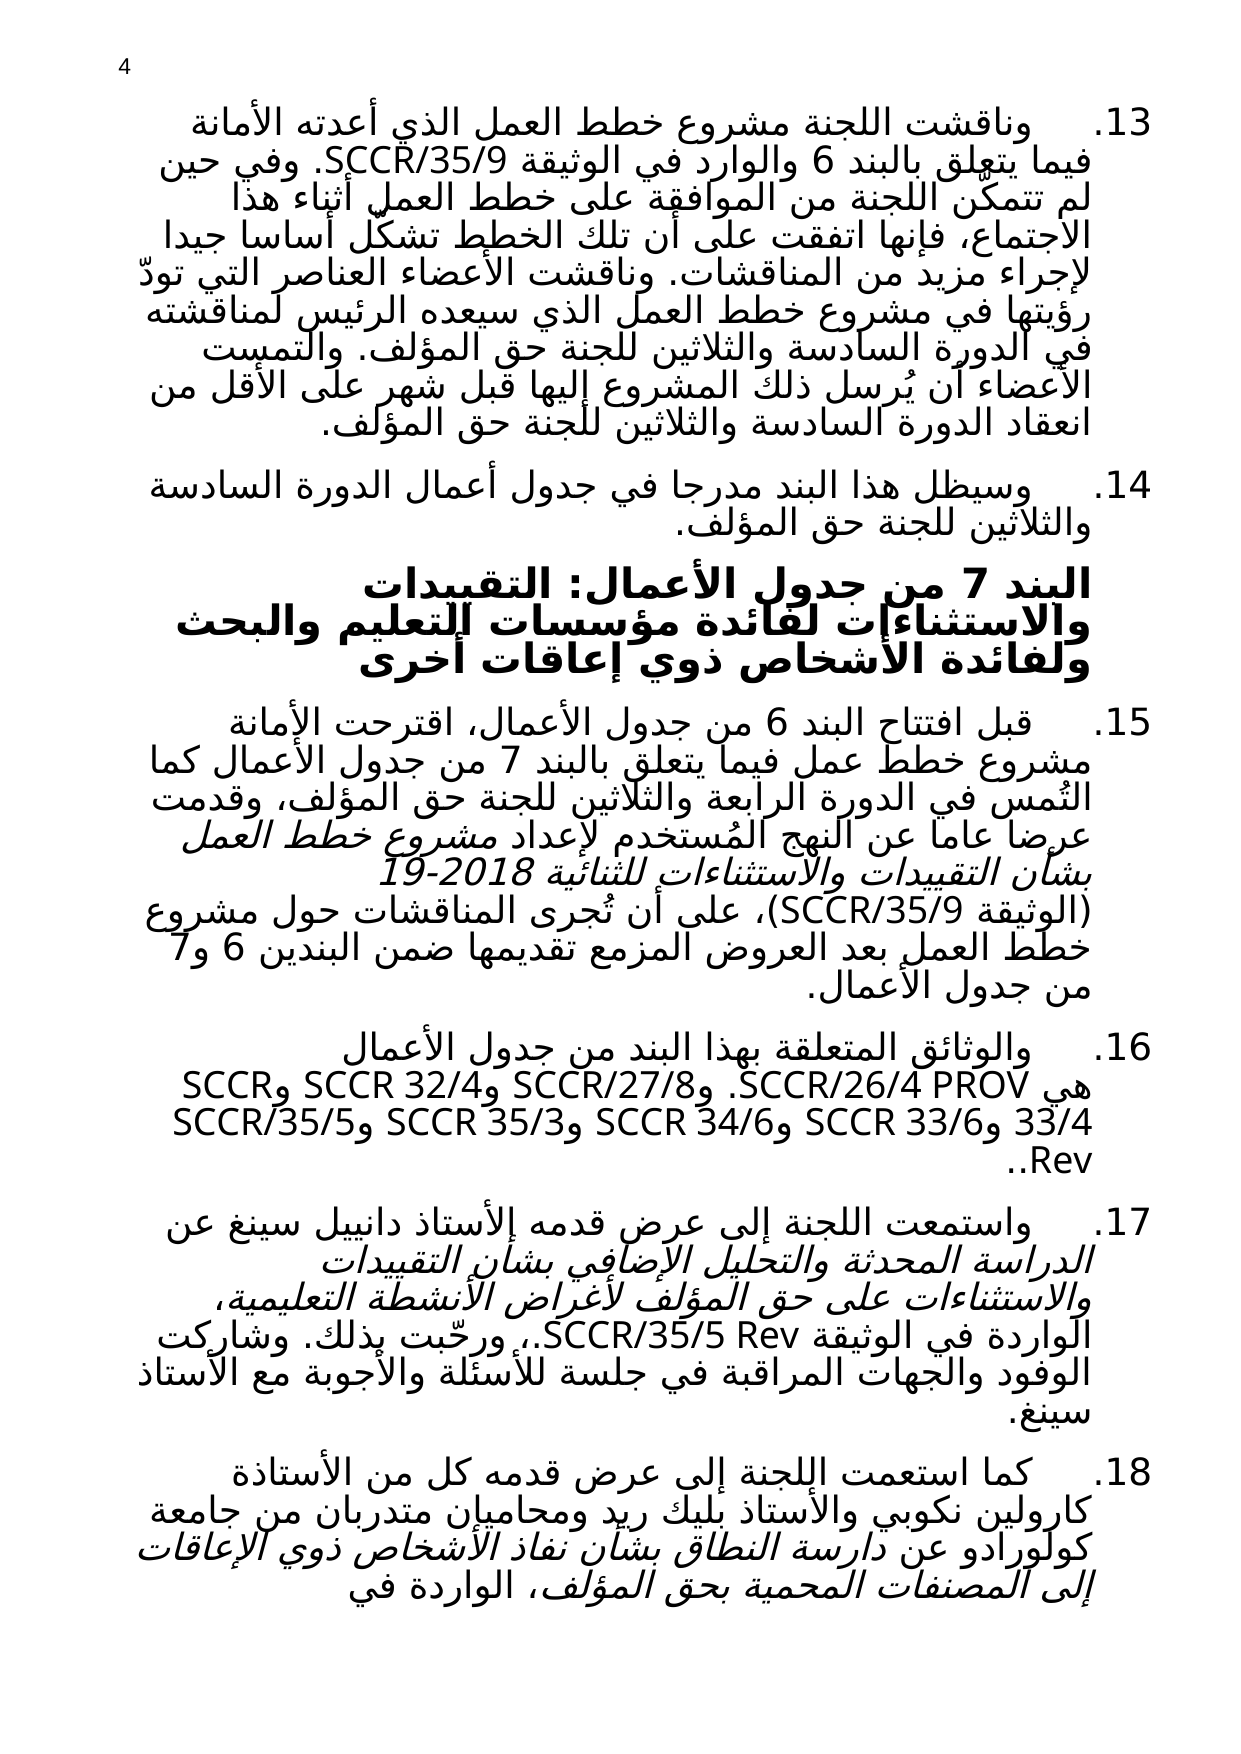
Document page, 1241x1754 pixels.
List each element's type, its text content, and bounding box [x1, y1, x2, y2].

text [118, 1456, 1092, 1606]
text وناقشت اللجنة مشروع خطط العمل الذي أعدته الأمانة فيما يتعلق بالبند 6 والوارد في الوثيقة SCCR/35/9. وفي حين لم تتمكّن اللجنة من الموافقة على خطط العمل أثناء هذا الاجتماع، فإنها اتفقت على أن تلك الخطط تشكّل أساسا جيدا لإجراء مزيد من المناقشات. وناقشت الأعضاء العناصر التي تودّ رؤيتها في مشروع خطط العمل الذي سيعده الرئيس لمناقشته في الدورة السادسة والثلاثين للجنة حق المؤلف. والتمست الأعضاء أن يُرسل ذلك المشروع إليها قبل شهر على الأقل من انعقاد الدورة السادسة والثلاثين للجنة حق المؤلف. [118, 106, 1092, 443]
text واستمعت اللجنة إلى عرض قدمه الأستاذ دانييل سينغ عن الدراسة المحدثة والتحليل الإضافي بشأن التقييدات والاستثناءات على حق المؤلف لأغراض الأنشطة التعليمية، الواردة في الوثيقة SCCR/35/5 Rev.، ورحّبت بذلك. وشاركت الوفود والجهات المراقبة في جلسة للأسئلة والأجوبة مع الأستاذ سينغ. [118, 1206, 1092, 1431]
text البند 7 من جدول الأعمال: التقييدات والاستثناءات لفائدة مؤسسات التعليم والبحث ولفائدة الأشخاص ذوي إعاقات أخرى [118, 568, 1092, 681]
text وسيظل هذا البند مدرجا في جدول أعمال الدورة السادسة والثلاثين للجنة حق المؤلف. [118, 468, 1092, 543]
text قبل افتتاح البند 6 من جدول الأعمال، اقترحت الأمانة مشروع خطط عمل فيما يتعلق بالبند 7 من جدول الأعمال كما التُمس في الدورة الرابعة والثلاثين للجنة حق المؤلف، وقدمت عرضا عاما عن النهج المُستخدم لإعداد مشروع خطط العمل بشأن التقييدات والاستثناءات للثنائية 2018-19 (الوثيقة SCCR/35/9)، على أن تُجرى المناقشات حول مشروع خطط العمل بعد العروض المزمع تقديمها ضمن البندين 6 و7 من جدول الأعمال. [118, 706, 1092, 1006]
text والوثائق المتعلقة بهذا البند من جدول الأعمال هي SCCR/26/4 PROV. وSCCR/27/8 وSCCR 32/4 وSCCR 33/4 وSCCR 33/6 وSCCR 34/6 وSCCR 35/3 وSCCR/35/5 Rev.. [118, 1031, 1092, 1181]
